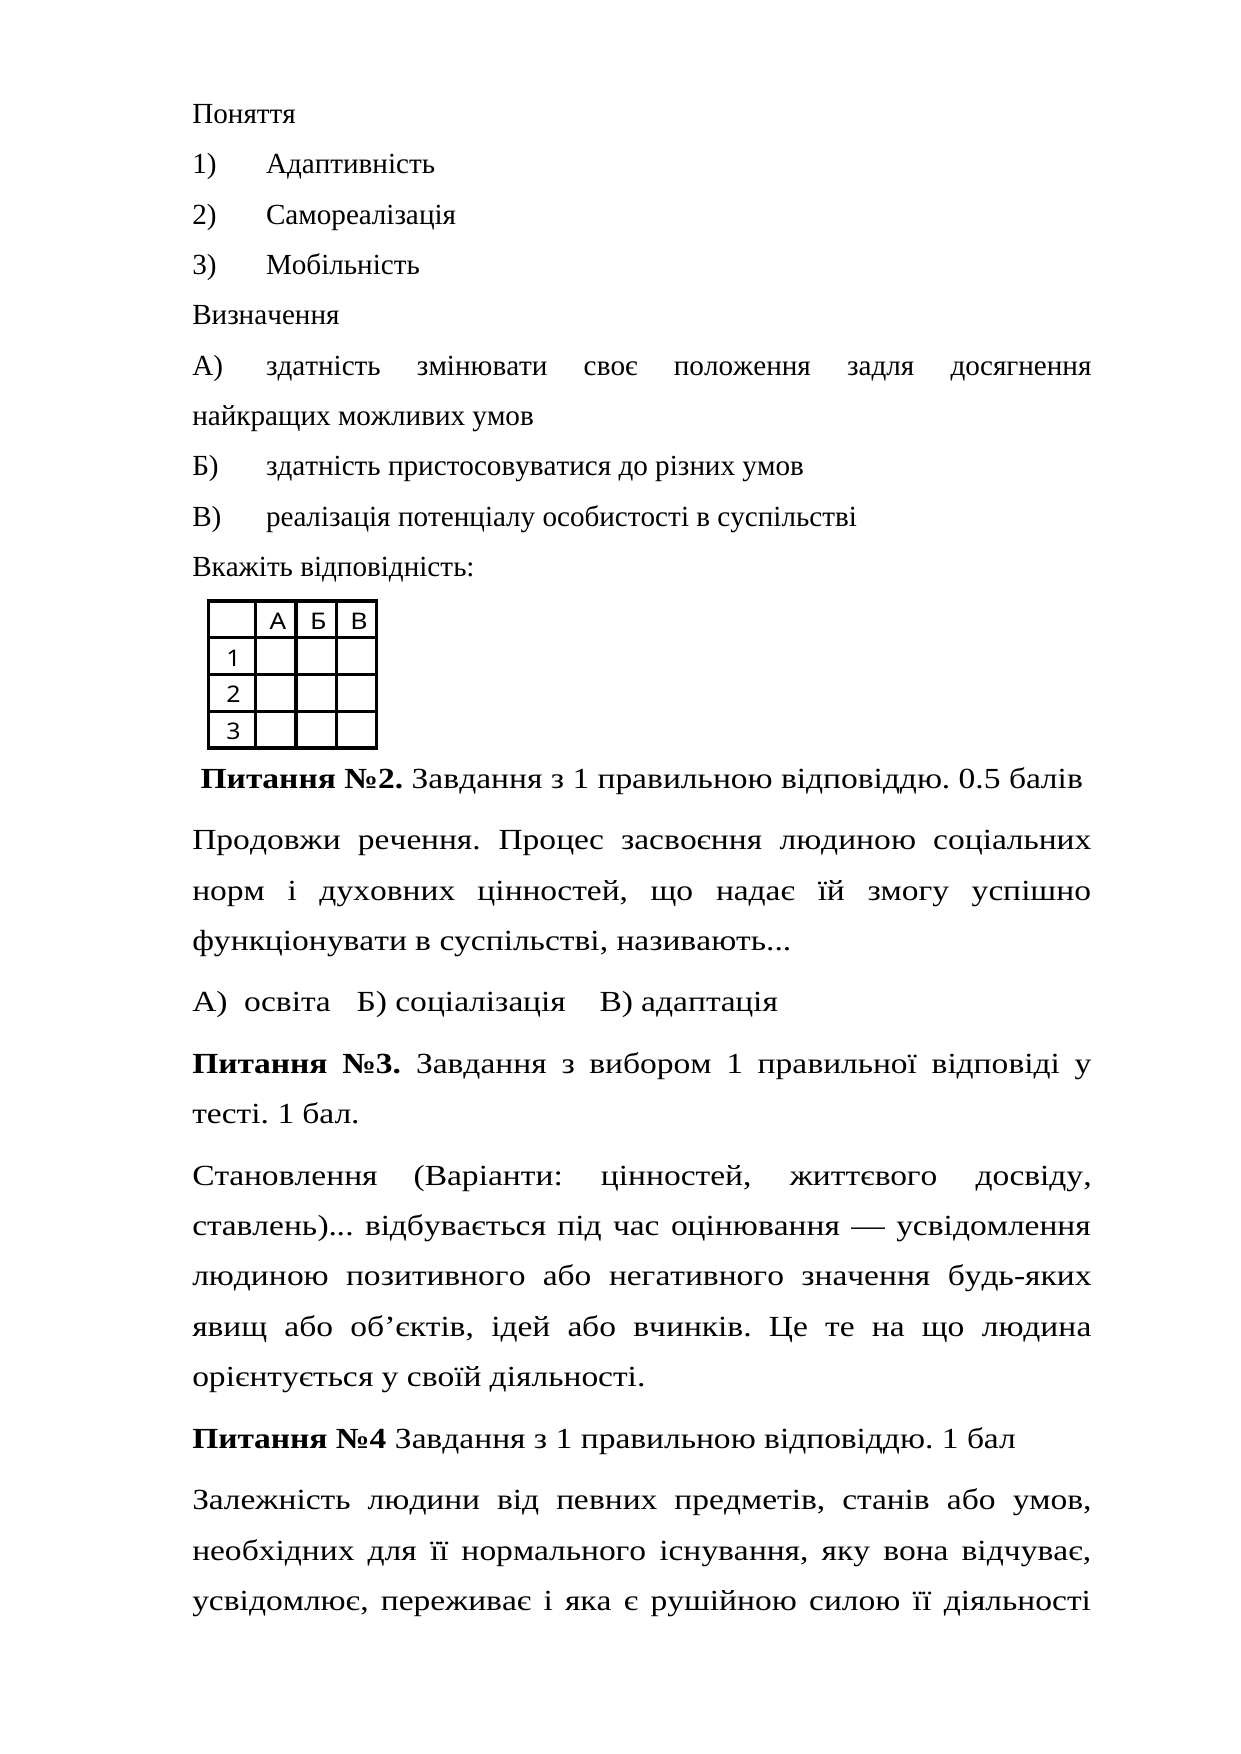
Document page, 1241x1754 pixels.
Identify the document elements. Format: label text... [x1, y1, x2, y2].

text Поняття [192, 96, 1092, 130]
table_cell [298, 639, 335, 673]
table_cell [257, 639, 294, 673]
text Вкажіть відповідність: [192, 549, 1092, 582]
text Б) здатність пристосовуватися до різних умов [192, 448, 1092, 482]
table_cell 1 [210, 639, 254, 673]
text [192, 1482, 1092, 1616]
text 2) Самореалізація [192, 197, 1092, 230]
text Питання №4 Завдання з 1 правильною відповіддю. 1 бал [192, 1421, 1092, 1454]
text А) здатність змінювати своє положення задля досягнення найкращих можливих умов [192, 348, 1092, 432]
table_cell [298, 713, 335, 746]
table_header В [338, 603, 375, 636]
text Визначення [192, 297, 1092, 331]
table_cell 3 [210, 713, 254, 746]
table_header А [257, 603, 294, 636]
table_cell [298, 676, 335, 709]
table_cell [257, 676, 294, 709]
table_header [210, 603, 254, 636]
table_cell [257, 713, 294, 746]
text А) освіта Б) соціалізація В) адаптація [192, 984, 1092, 1018]
table_cell [338, 676, 375, 709]
text Питання №2. Завдання з 1 правильною відповіддю. 0.5 балів [192, 761, 1092, 794]
text Продовжи речення. Процес засвоєння людиною соціальних норм і духовних цінностей, що надає їй змогу успішно функціонувати в суспільстві, називають... [192, 822, 1092, 956]
table_cell [338, 713, 375, 746]
table_cell [338, 639, 375, 673]
text Становлення (Варіанти: цінностей, життєвого досвіду, ставлень)... відбувається під час оцінювання — усвідомлення людиною позитивного або негативного значення будь-яких явищ або об’єктів, ідей або вчинків. Це те на що людина орієнтується у своїй діяльності. [192, 1158, 1092, 1393]
text В) реалізація потенціалу особистості в суспільстві [192, 499, 1092, 532]
table_header Б [298, 603, 335, 636]
table_cell 2 [210, 676, 254, 709]
text 1) Адаптивність [192, 146, 1092, 180]
text Питання №3. Завдання з вибором 1 правильної відповіді у тесті. 1 бал. [192, 1046, 1092, 1130]
text 3) Мобільність [192, 247, 1092, 281]
